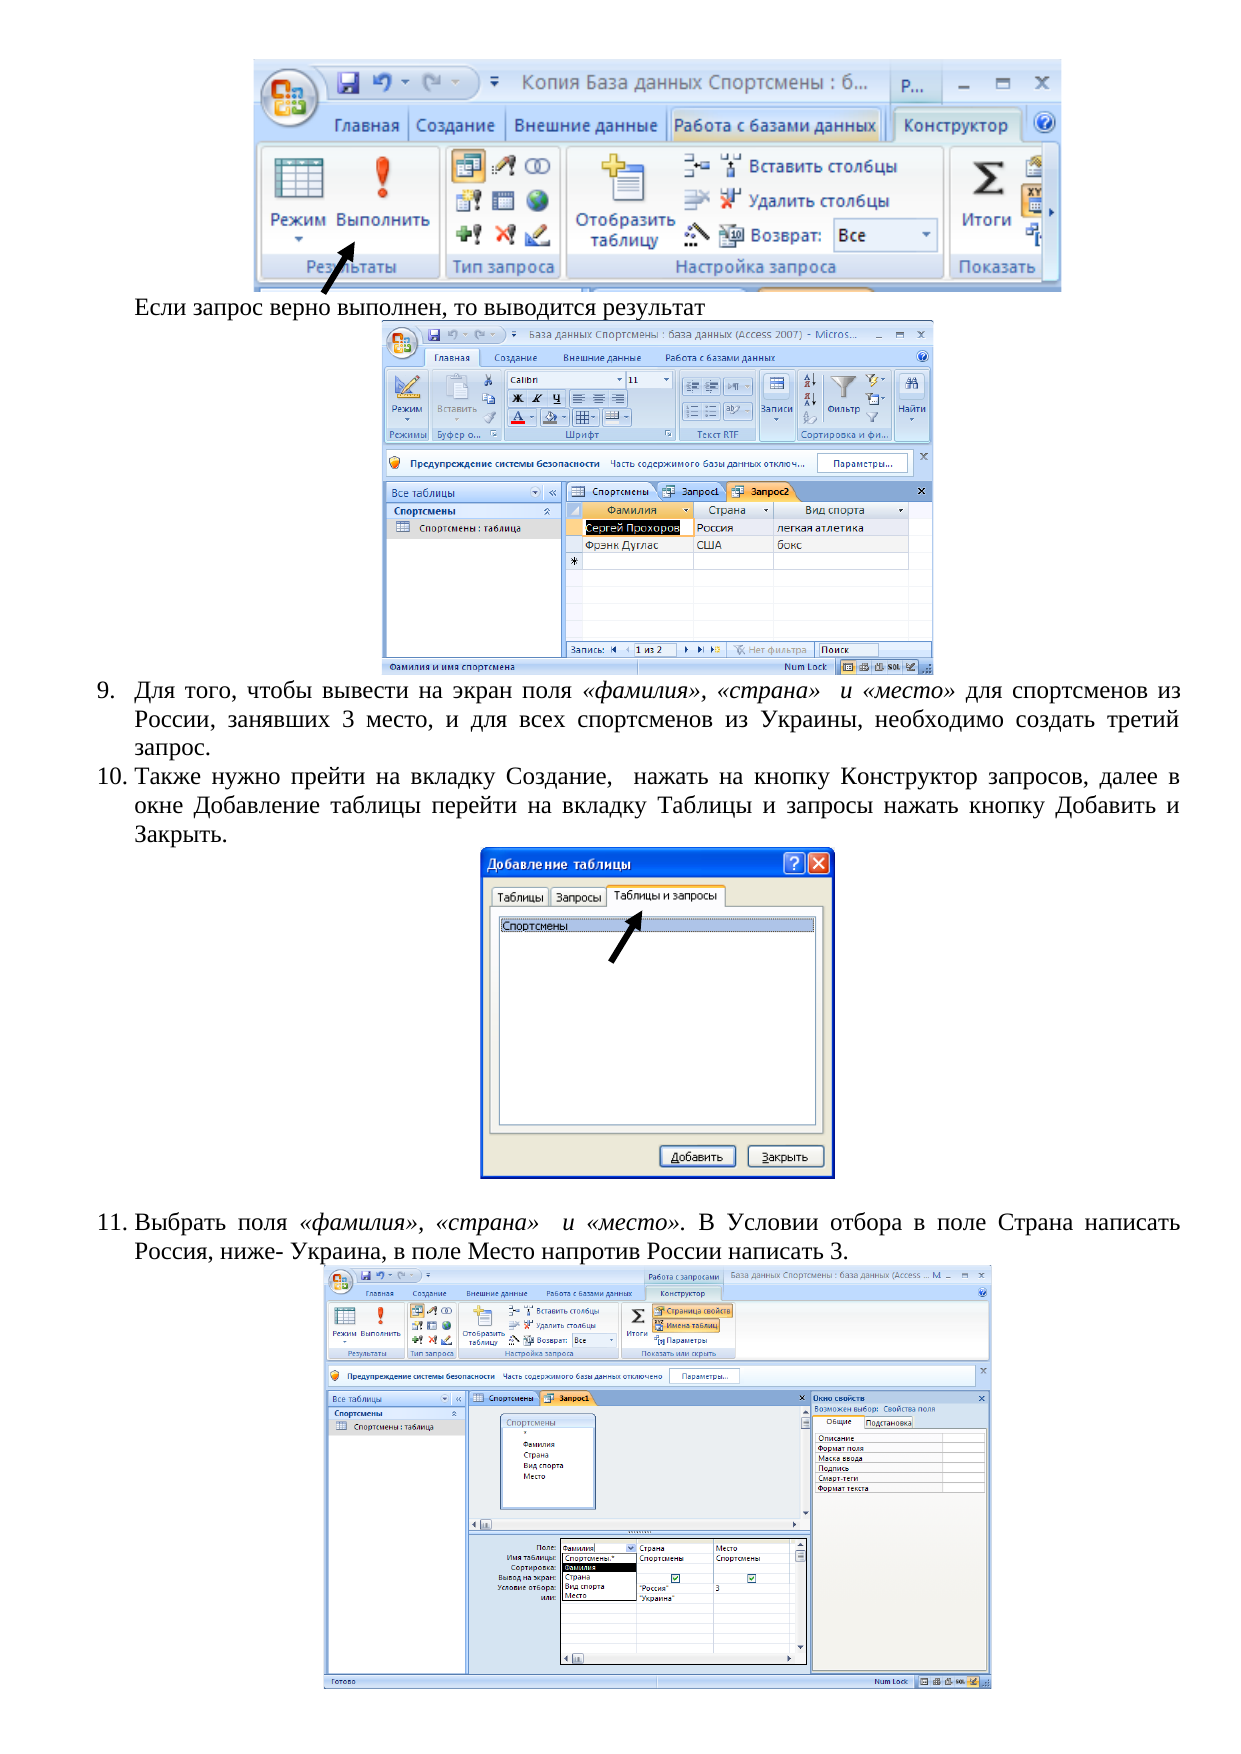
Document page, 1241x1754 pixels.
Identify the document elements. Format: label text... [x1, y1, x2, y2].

picture [480, 847, 835, 1179]
picture [323, 1265, 992, 1689]
picture [381, 320, 934, 675]
list Выбрать поля «фамилия», «страна» и «место». В Условии отбора в поле Страна написать Россия, ниже- Украина, в поле Место напротив России написать 3. [97, 1207, 1181, 1265]
list Если запрос верно выполнен, то выводится результат [134, 292, 1181, 321]
picture [253, 59, 1062, 292]
list Для того, чтобы вывести на экран поля «фамилия», «страна» и «место» для спортсменов из России, занявших 3 место, и для всех спортсменов из Украины, необходимо создать третий запрос. [97, 675, 1181, 761]
list Также нужно прейти на вкладку Создание, нажать на кнопку Конструктор запросов, далее в окне Добавление таблицы перейти на вкладку Таблицы и запросы нажать кнопку Добавить и Закрыть. [97, 761, 1181, 847]
